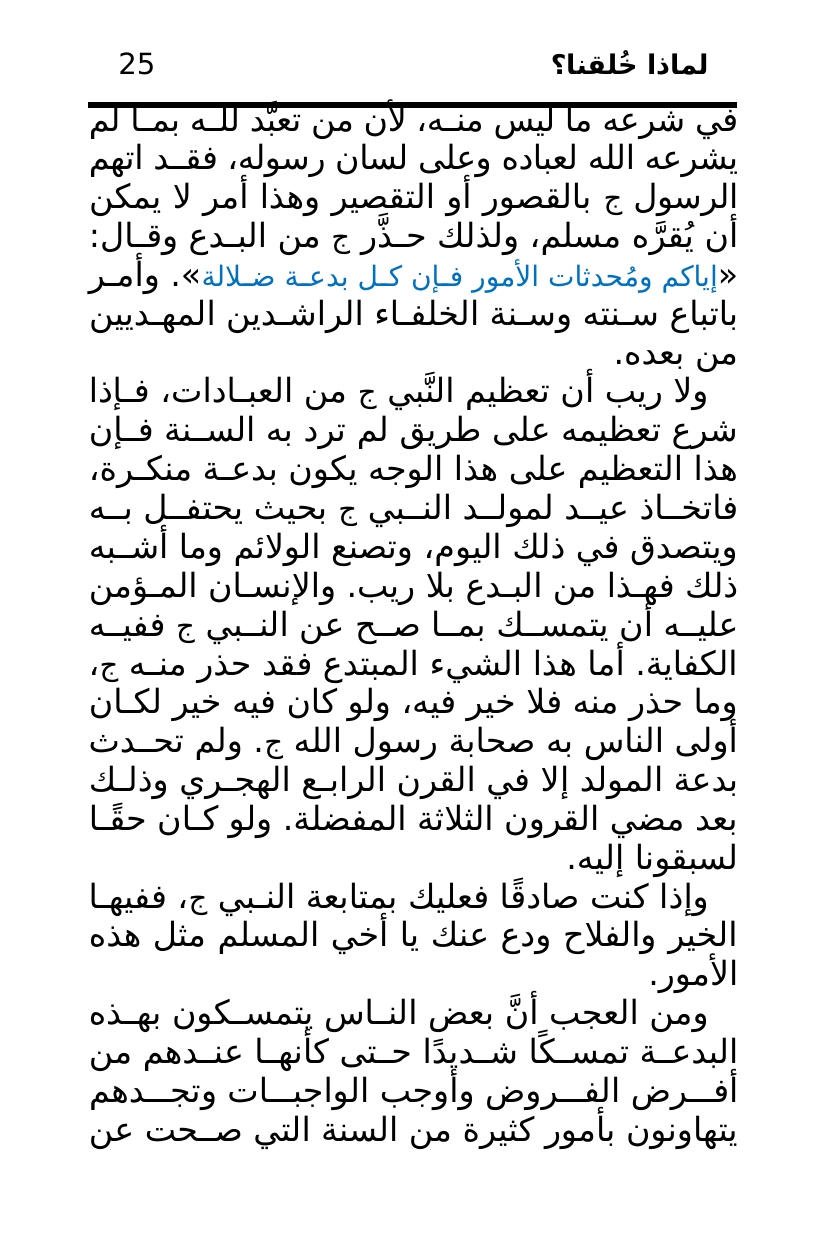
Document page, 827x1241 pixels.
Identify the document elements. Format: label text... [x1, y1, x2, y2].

text ولا ريب أن تعظيم النَّبي ج من العبادات، فإذا شرع تعظيمه على طريق لم ترد به السنة فإن هذا التعظيم على هذا الوجه يكون بدعة منكرة، فاتخاذ عيد لمولد النبي ج بحيث يحتفل به ويتصدق في ذلك اليوم، وتصنع الولائم وما أشبه ذلك فهذا من البدع بلا ريب. والإنسان المؤمن عليه أن يتمسك بما صح عن النبي ج ففيه الكفاية. أما هذا الشيء المبتدع فقد حذر منه ج، وما حذر منه فلا خير فيه، ولو كان فيه خير لكان أولى الناس به صحابة رسول الله ج. ولم تحدث بدعة المولد إلا في القرن الرابع الهجري وذلك بعد مضي القرون الثلاثة المفضلة. ولو كان حقًا لسبقونا إليه. [89, 372, 738, 877]
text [89, 994, 738, 1149]
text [89, 100, 738, 372]
text وإذا كنت صادقًا فعليك بمتابعة النبي ج، ففيها الخير والفلاح ودع عنك يا أخي المسلم مثل هذه الأمور. [89, 877, 738, 994]
